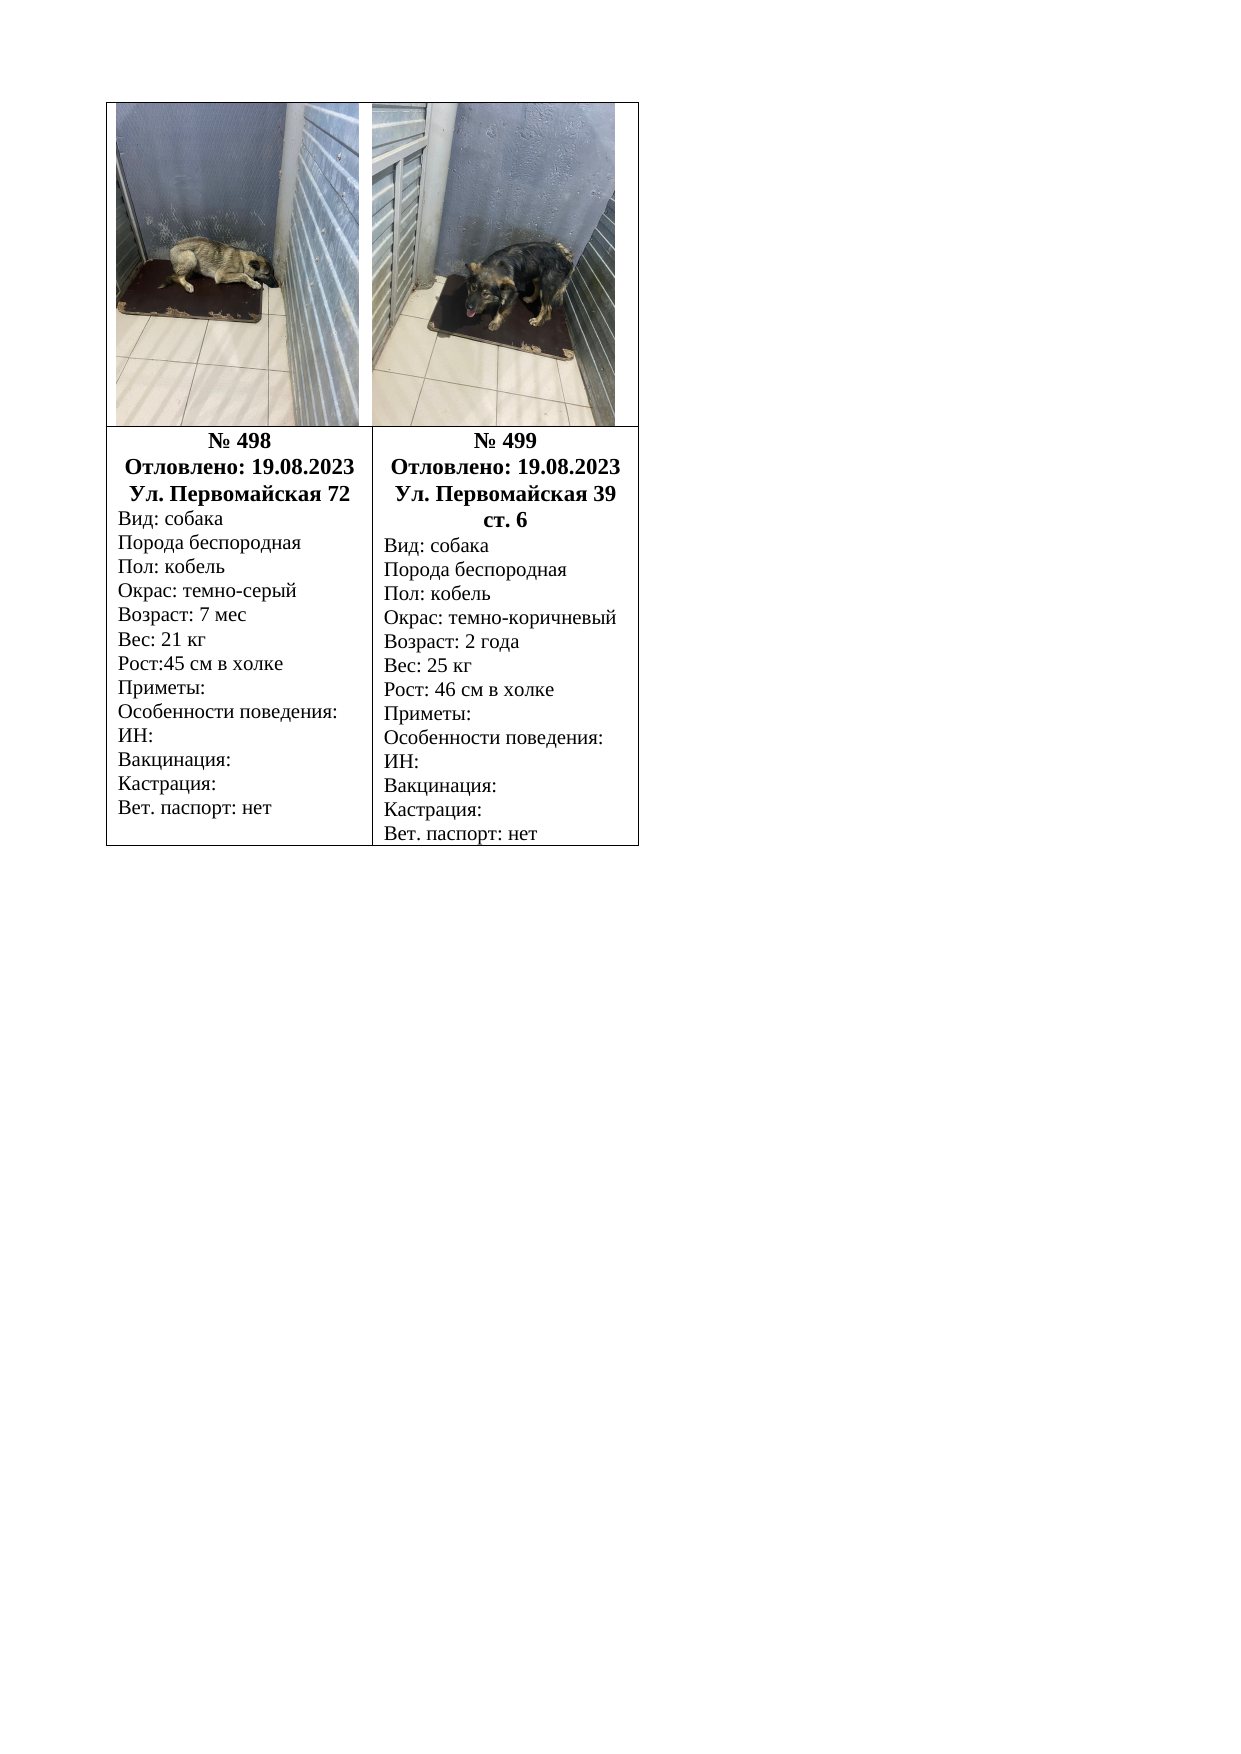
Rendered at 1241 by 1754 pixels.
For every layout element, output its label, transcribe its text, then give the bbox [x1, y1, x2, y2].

table_cell № 499 Отловлено: 19.08.2023 Ул. Первомайская 39 ст. 6 Вид: собака Порода беспородная Пол: кобель Окрас: темно-коричневый Возраст: 2 года Вес: 25 кг Рост: 46 см в холке Приметы: Особенности поведения: ИН: Вакцинация: Кастрация: Вет. паспорт: нет [373, 427, 638, 845]
table_header [615, 103, 638, 426]
table_cell № 498 Отловлено: 19.08.2023 Ул. Первомайская 72 Вид: собака Порода беспородная Пол: кобель Окрас: темно-серый Возраст: 7 мес Вес: 21 кг Рост:45 см в холке Приметы: Особенности поведения: ИН: Вакцинация: Кастрация: Вет. паспорт: нет [107, 427, 372, 845]
table_header [359, 103, 372, 426]
table_header [107, 103, 116, 426]
picture [372, 103, 615, 426]
picture [116, 103, 359, 426]
